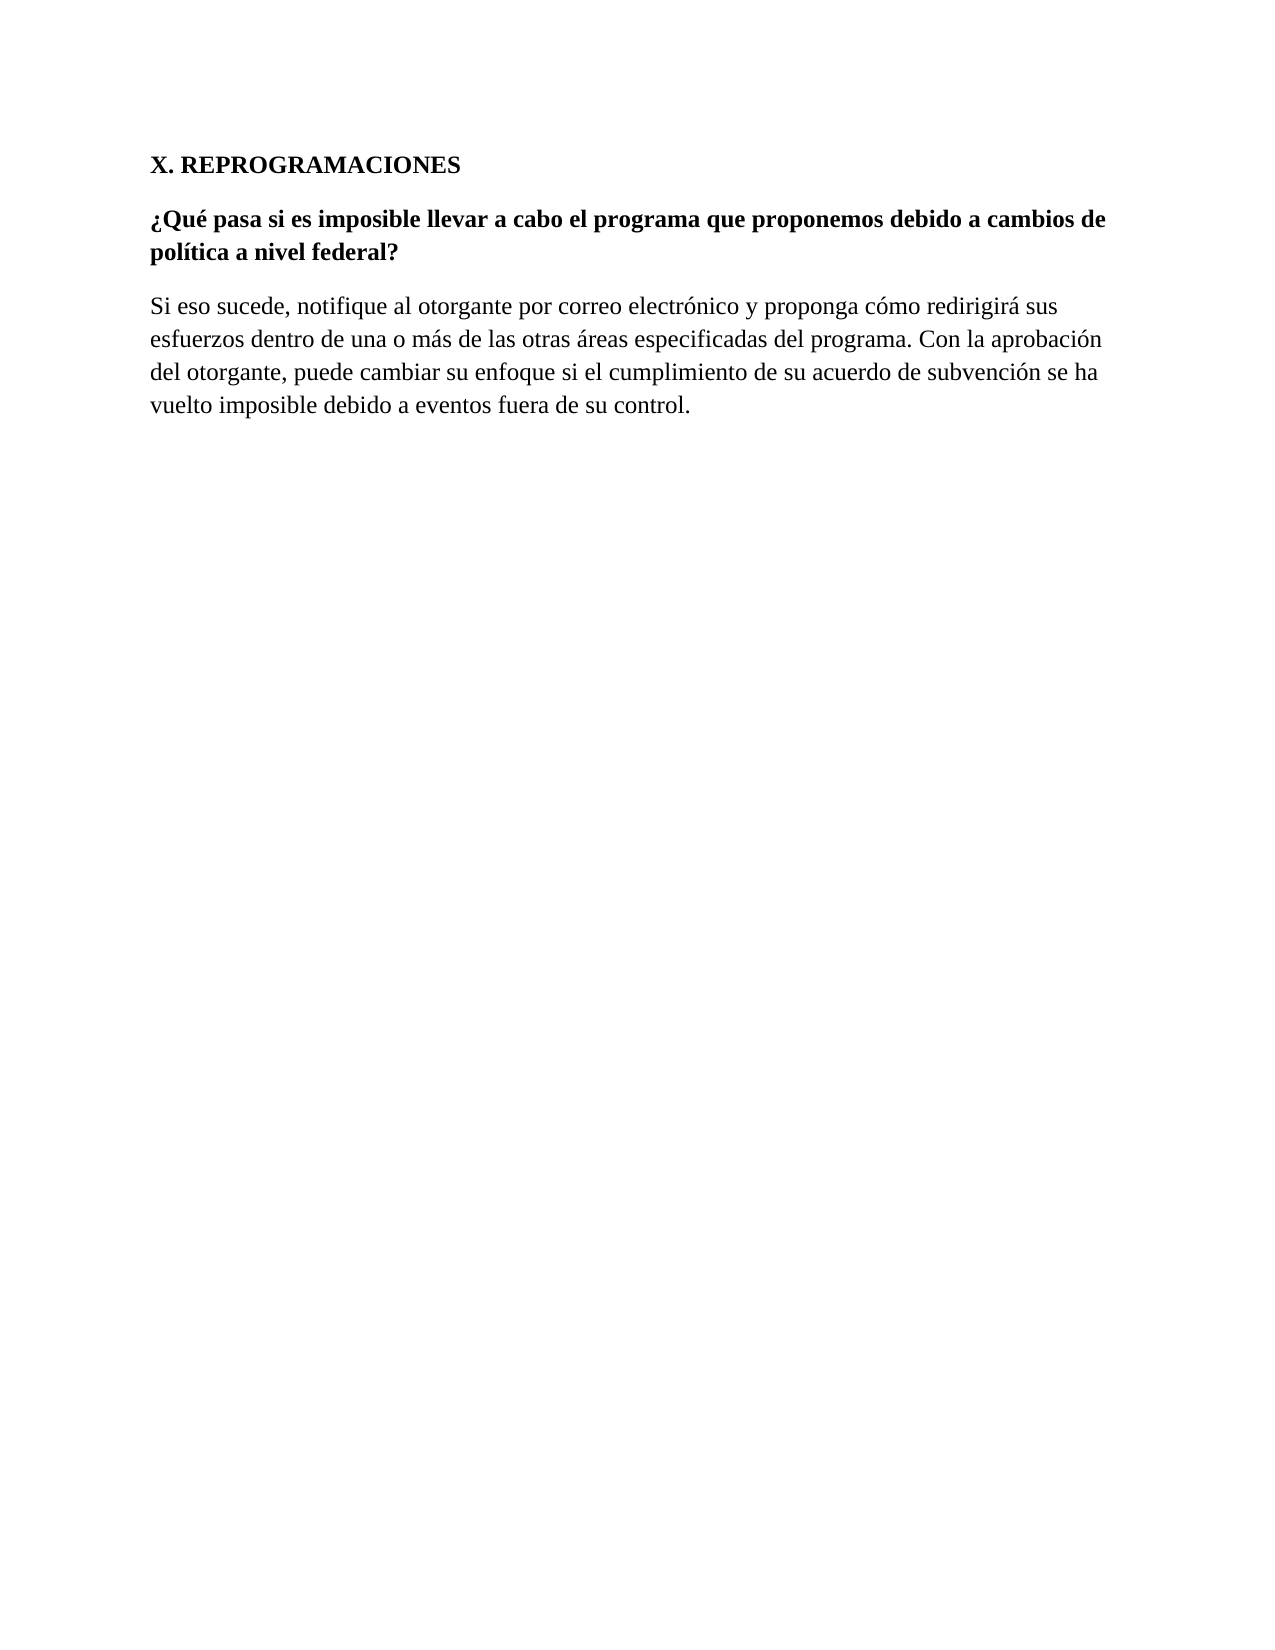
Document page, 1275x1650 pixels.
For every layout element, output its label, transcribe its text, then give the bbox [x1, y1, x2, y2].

text ¿Qué pasa si es imposible llevar a cabo el programa que proponemos debido a cambios de política a nivel federal? [150, 204, 1125, 266]
text X. REPROGRAMACIONES [150, 150, 1125, 179]
text Si eso sucede, notifique al otorgante por correo electrónico y proponga cómo redirigirá sus esfuerzos dentro de una o más de las otras áreas especificadas del programa. Con la aprobación del otorgante, puede cambiar su enfoque si el cumplimiento de su acuerdo de subvención se ha vuelto imposible debido a eventos fuera de su control. [150, 291, 1125, 418]
